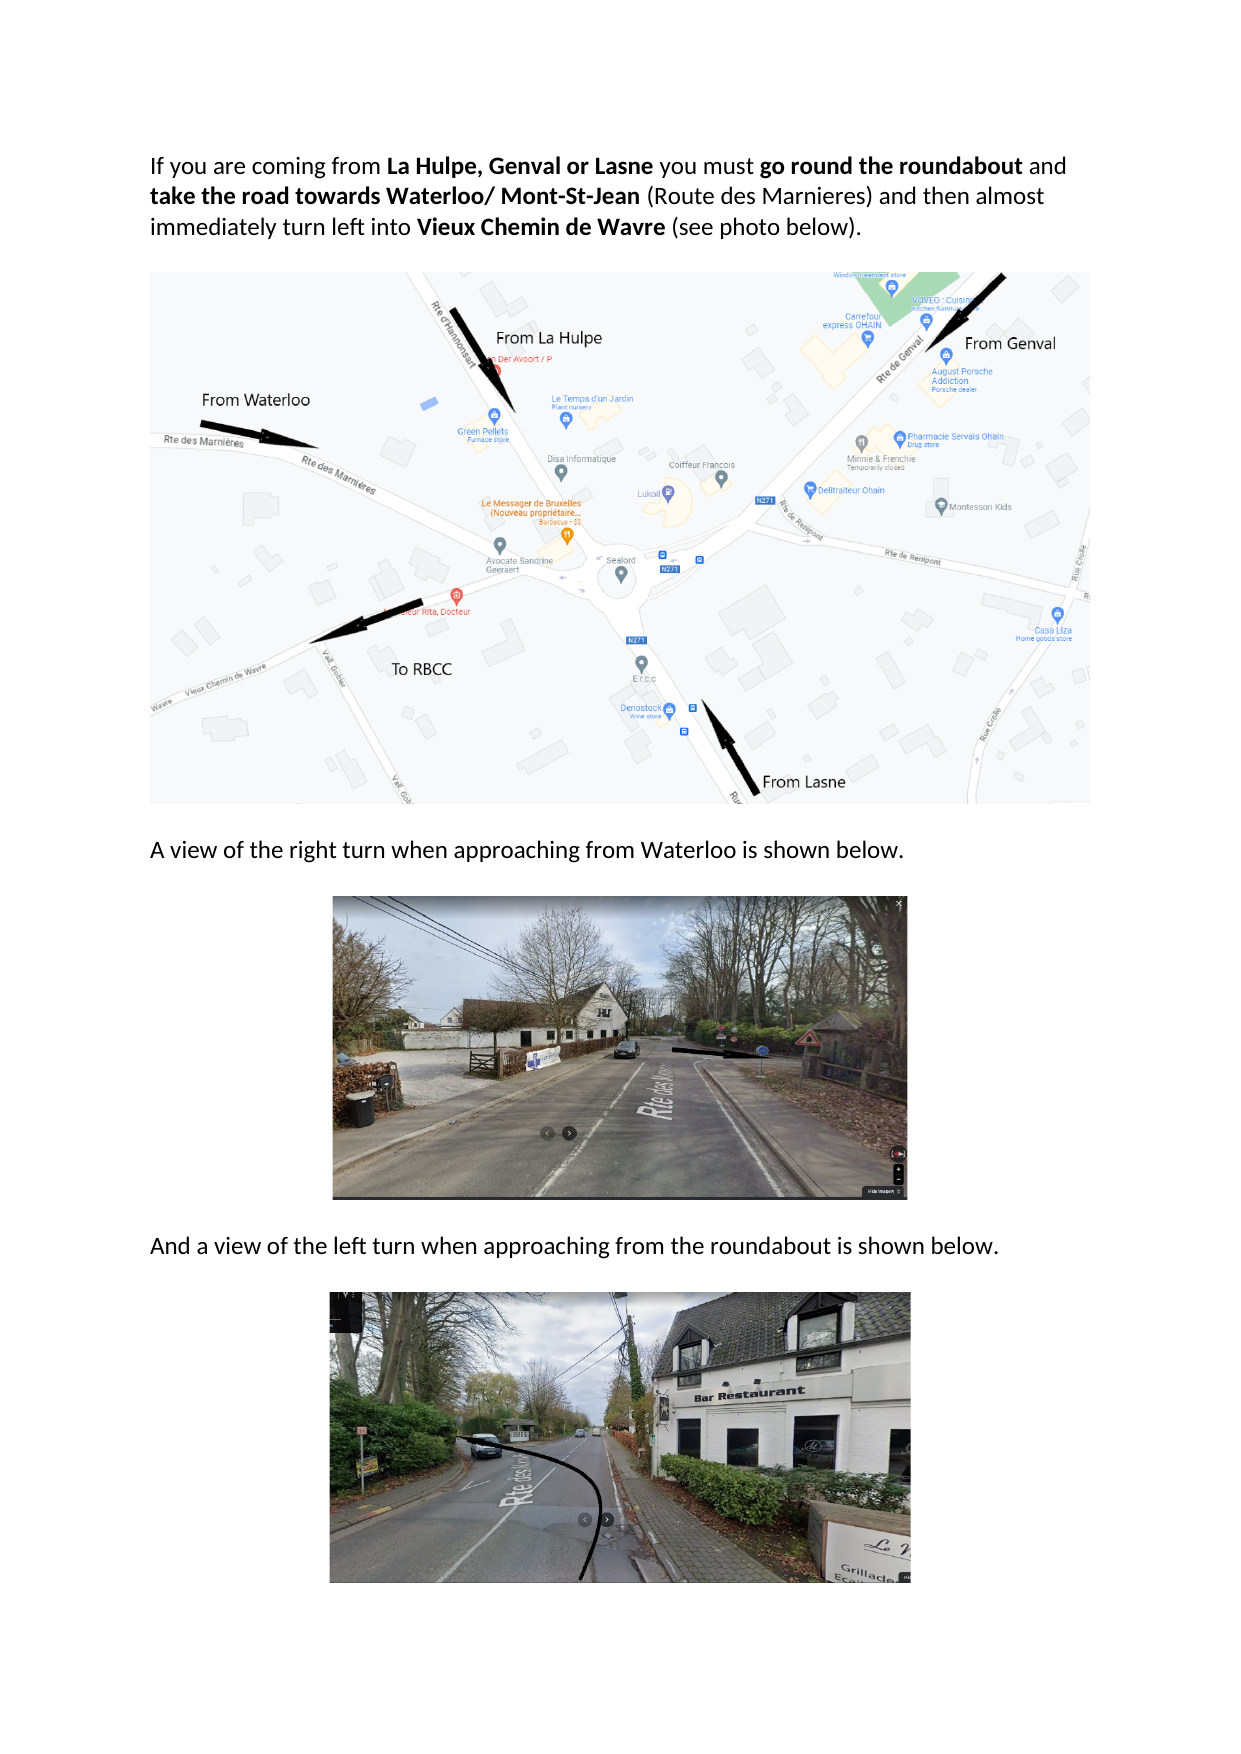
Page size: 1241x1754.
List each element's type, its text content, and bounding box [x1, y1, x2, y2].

text If you are coming from La Hulpe, Genval or Lasne you must go round the roundabout and take the road towards Waterloo/ Mont-St-Jean (Route des Marnieres) and then almost immediately turn left into Vieux Chemin de Wavre (see photo below). [150, 150, 1090, 242]
text And a view of the left turn when approaching from the roundabout is shown below. [150, 1230, 1090, 1261]
text A view of the right turn when approaching from Waterloo is shown below. [150, 835, 1090, 865]
picture [332, 896, 908, 1200]
picture [329, 1292, 911, 1583]
picture [150, 272, 1091, 804]
